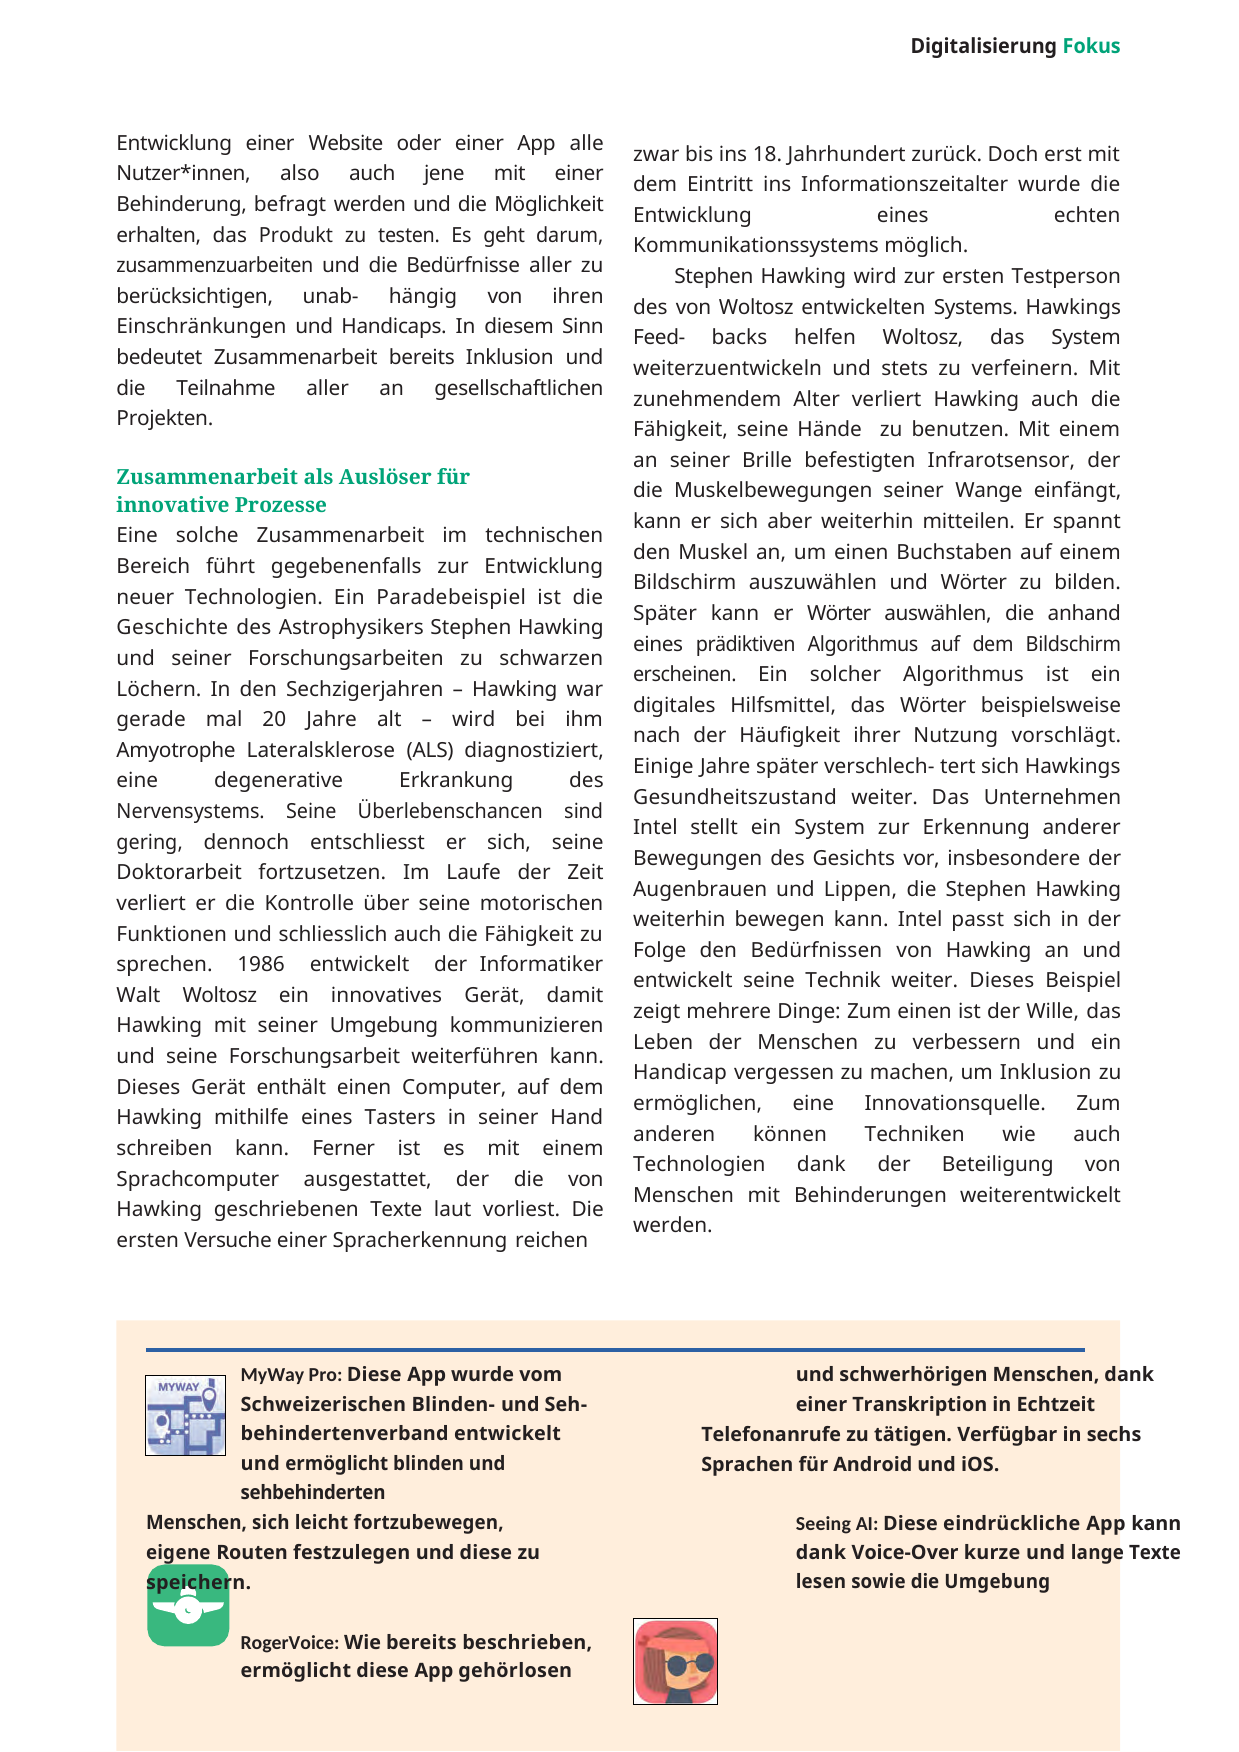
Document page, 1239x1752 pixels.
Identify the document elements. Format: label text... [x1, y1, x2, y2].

text MyWay Pro: Diese App wurde vom Schweizerischen Blinden- und Seh- behindertenverband entwickelt und ermöglicht blinden und sehbehinderten [240, 1360, 598, 1506]
text und schwerhörigen Menschen, dank einer Transkription in Echtzeit [796, 1360, 1181, 1417]
subtitle Zusammenarbeit als Auslöser für innovative Prozesse [116, 462, 543, 519]
text Seeing AI: Diese eindrückliche App kann dank Voice-Over kurze und lange Texte lesen sowie die Umgebung [796, 1509, 1195, 1594]
text Entwicklung einer Website oder einer App alle Nutzer*innen, also auch jene mit einer Behinderung, befragt werden und die Möglichkeit erhalten, das Produkt zu testen. Es geht darum, zusammenzuarbeiten und die Bedürfnisse aller zu berücksichtigen, unab- hängig von ihren Einschränkungen und Handicaps. In diesem Sinn bedeutet Zusammenarbeit bereits Inklusion und die Teilnahme aller an gesellschaftlichen Projekten. [116, 128, 604, 432]
text Telefonanrufe zu tätigen. Verfügbar in sechs Sprachen für Android und iOS. [701, 1420, 1164, 1477]
picture [146, 1376, 225, 1455]
text RogerVoice: Wie bereits beschrieben, ermöglicht diese App gehörlosen [240, 1628, 598, 1684]
text Menschen, sich leicht fortzubewegen, eigene Routen festzulegen und diese zu speichern. [146, 1509, 560, 1595]
picture [634, 1619, 717, 1704]
text zwar bis ins 18. Jahrhundert zurück. Doch erst mit dem Eintritt ins Informationszeitalter wurde die Entwicklung eines echten Kommunikationssystems möglich. [633, 139, 1121, 259]
text Eine solche Zusammenarbeit im technischen Bereich führt gegebenenfalls zur Entwicklung neuer Technologien. Ein Paradebeispiel ist die Geschichte des Astrophysikers Stephen Hawking und seiner Forschungsarbeiten zu schwarzen Löchern. In den Sechzigerjahren – Hawking war gerade mal 20 Jahre alt – wird bei ihm Amyotrophe Lateralsklerose (ALS) diagnostiziert, eine degenerative Erkrankung des Nervensystems. Seine Überlebenschancen sind gering, dennoch entschliesst er sich, seine Doktorarbeit fortzusetzen. Im Laufe der Zeit verliert er die Kontrolle über seine motorischen Funktionen und schliesslich auch die Fähigkeit zu sprechen. 1986 entwickelt der Informatiker Walt Woltosz ein innovatives Gerät, damit Hawking mit seiner Umgebung kommunizieren und seine Forschungsarbeit weiterführen kann. Dieses Gerät enthält einen Computer, auf dem Hawking mithilfe eines Tasters in seiner Hand schreiben kann. Ferner ist es mit einem Sprachcomputer ausgestattet, der die von Hawking geschriebenen Texte laut vorliest. Die ersten Versuche einer Spracherkennung reichen [116, 521, 604, 1253]
subtitle Digitalisierung Fokus [46, 31, 1121, 59]
text Stephen Hawking wird zur ersten Testperson des von Woltosz entwickelten Systems. Hawkings Feed- backs helfen Woltosz, das System weiterzuentwickeln und stets zu verfeinern. Mit zunehmendem Alter verliert Hawking auch die Fähigkeit, seine Hände zu benutzen. Mit einem an seiner Brille befestigten Infrarotsensor, der die Muskelbewegungen seiner Wange einfängt, kann er sich aber weiterhin mitteilen. Er spannt den Muskel an, um einen Buchstaben auf einem Bildschirm auszuwählen und Wörter zu bilden. Später kann er Wörter auswählen, die anhand eines prädiktiven Algorithmus auf dem Bildschirm erscheinen. Ein solcher Algorithmus ist ein digitales Hilfsmittel, das Wörter beispielsweise nach der Häufigkeit ihrer Nutzung vorschlägt. Einige Jahre später verschlech- tert sich Hawkings Gesundheitszustand weiter. Das Unternehmen Intel stellt ein System zur Erkennung anderer Bewegungen des Gesichts vor, insbesondere der Augenbrauen und Lippen, die Stephen Hawking weiterhin bewegen kann. Intel passt sich in der Folge den Bedürfnissen von Hawking an und entwickelt seine Technik weiter. Dieses Beispiel zeigt mehrere Dinge: Zum einen ist der Wille, das Leben der Menschen zu verbessern und ein Handicap vergessen zu machen, um Inklusion zu ermöglichen, eine Innovationsquelle. Zum anderen können Techniken wie auch Technologien dank der Beteiligung von Menschen mit Behinderungen weiterentwickelt werden. [633, 261, 1121, 1239]
